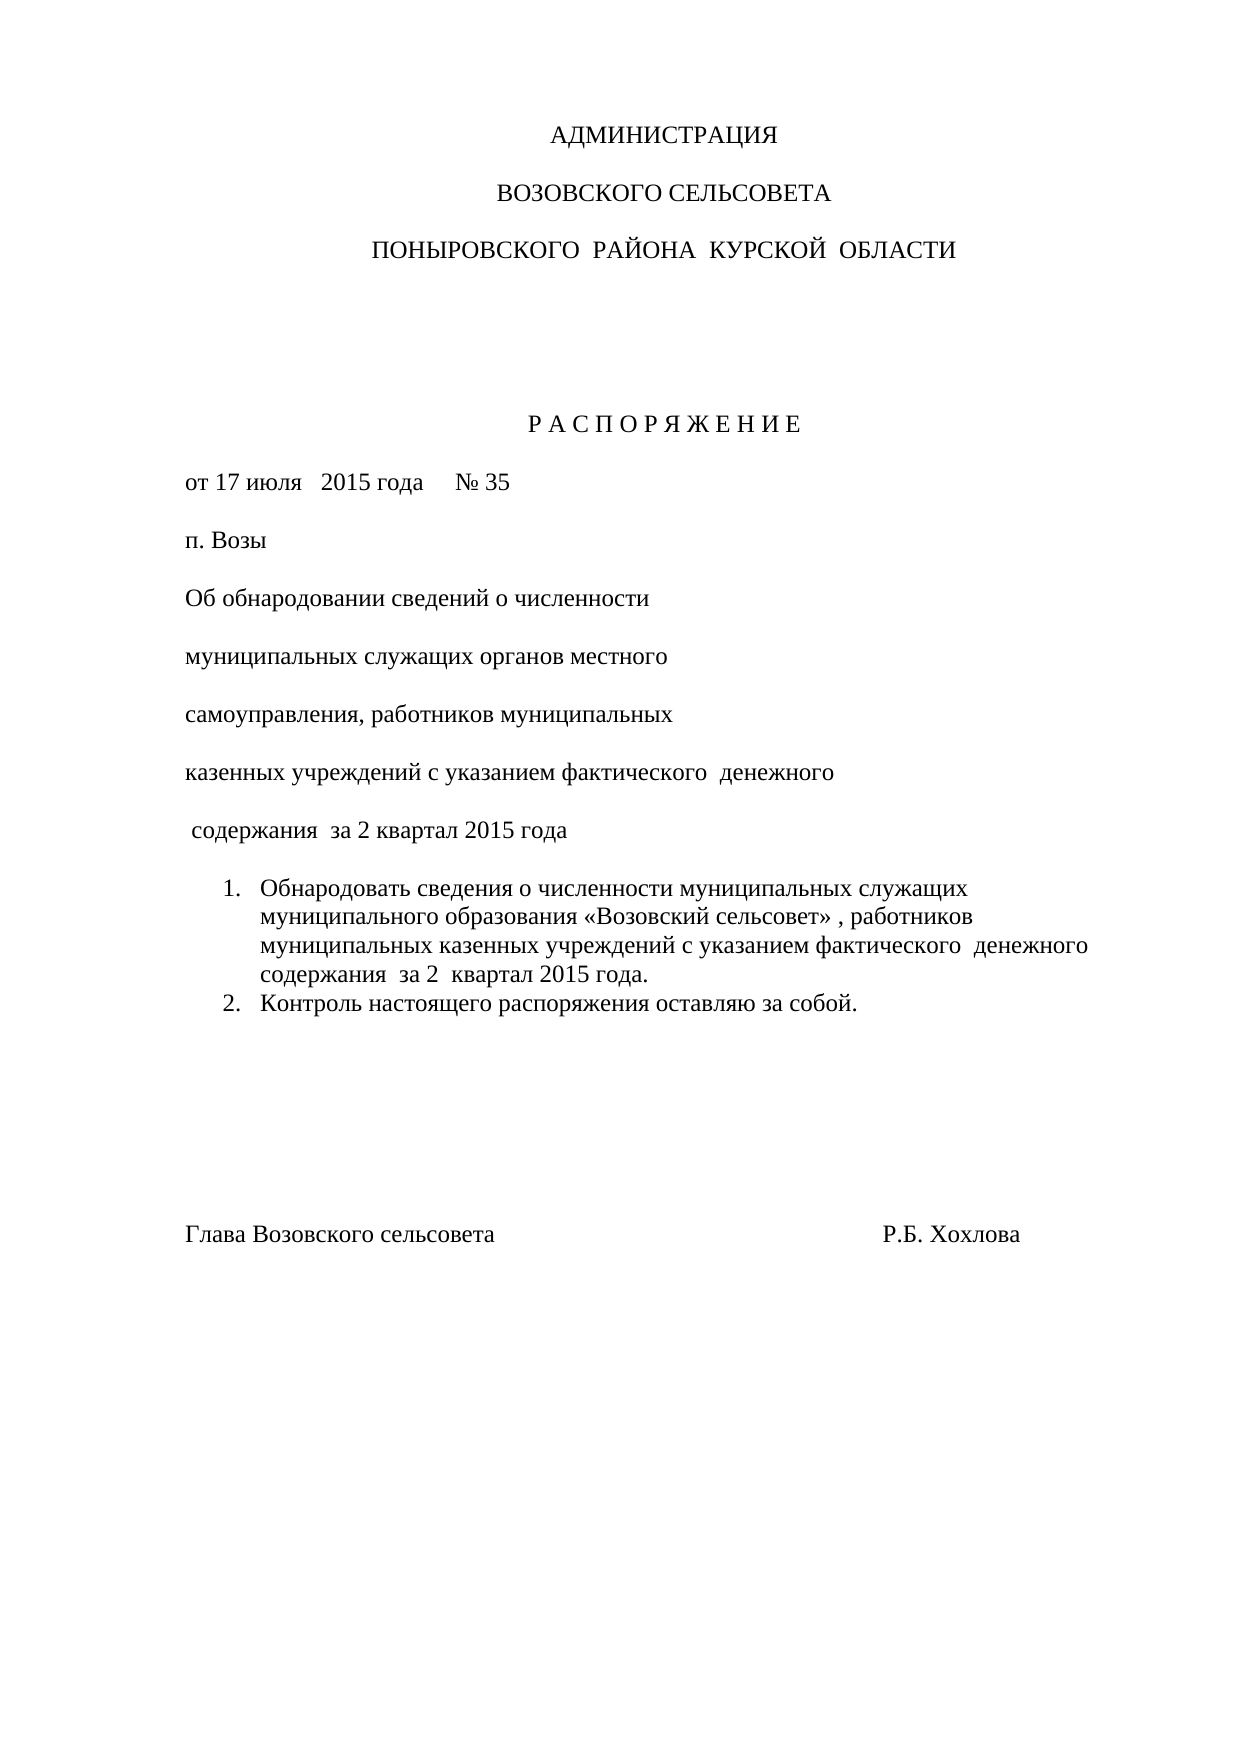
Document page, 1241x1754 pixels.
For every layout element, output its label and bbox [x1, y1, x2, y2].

table_header [177, 118, 1151, 1619]
